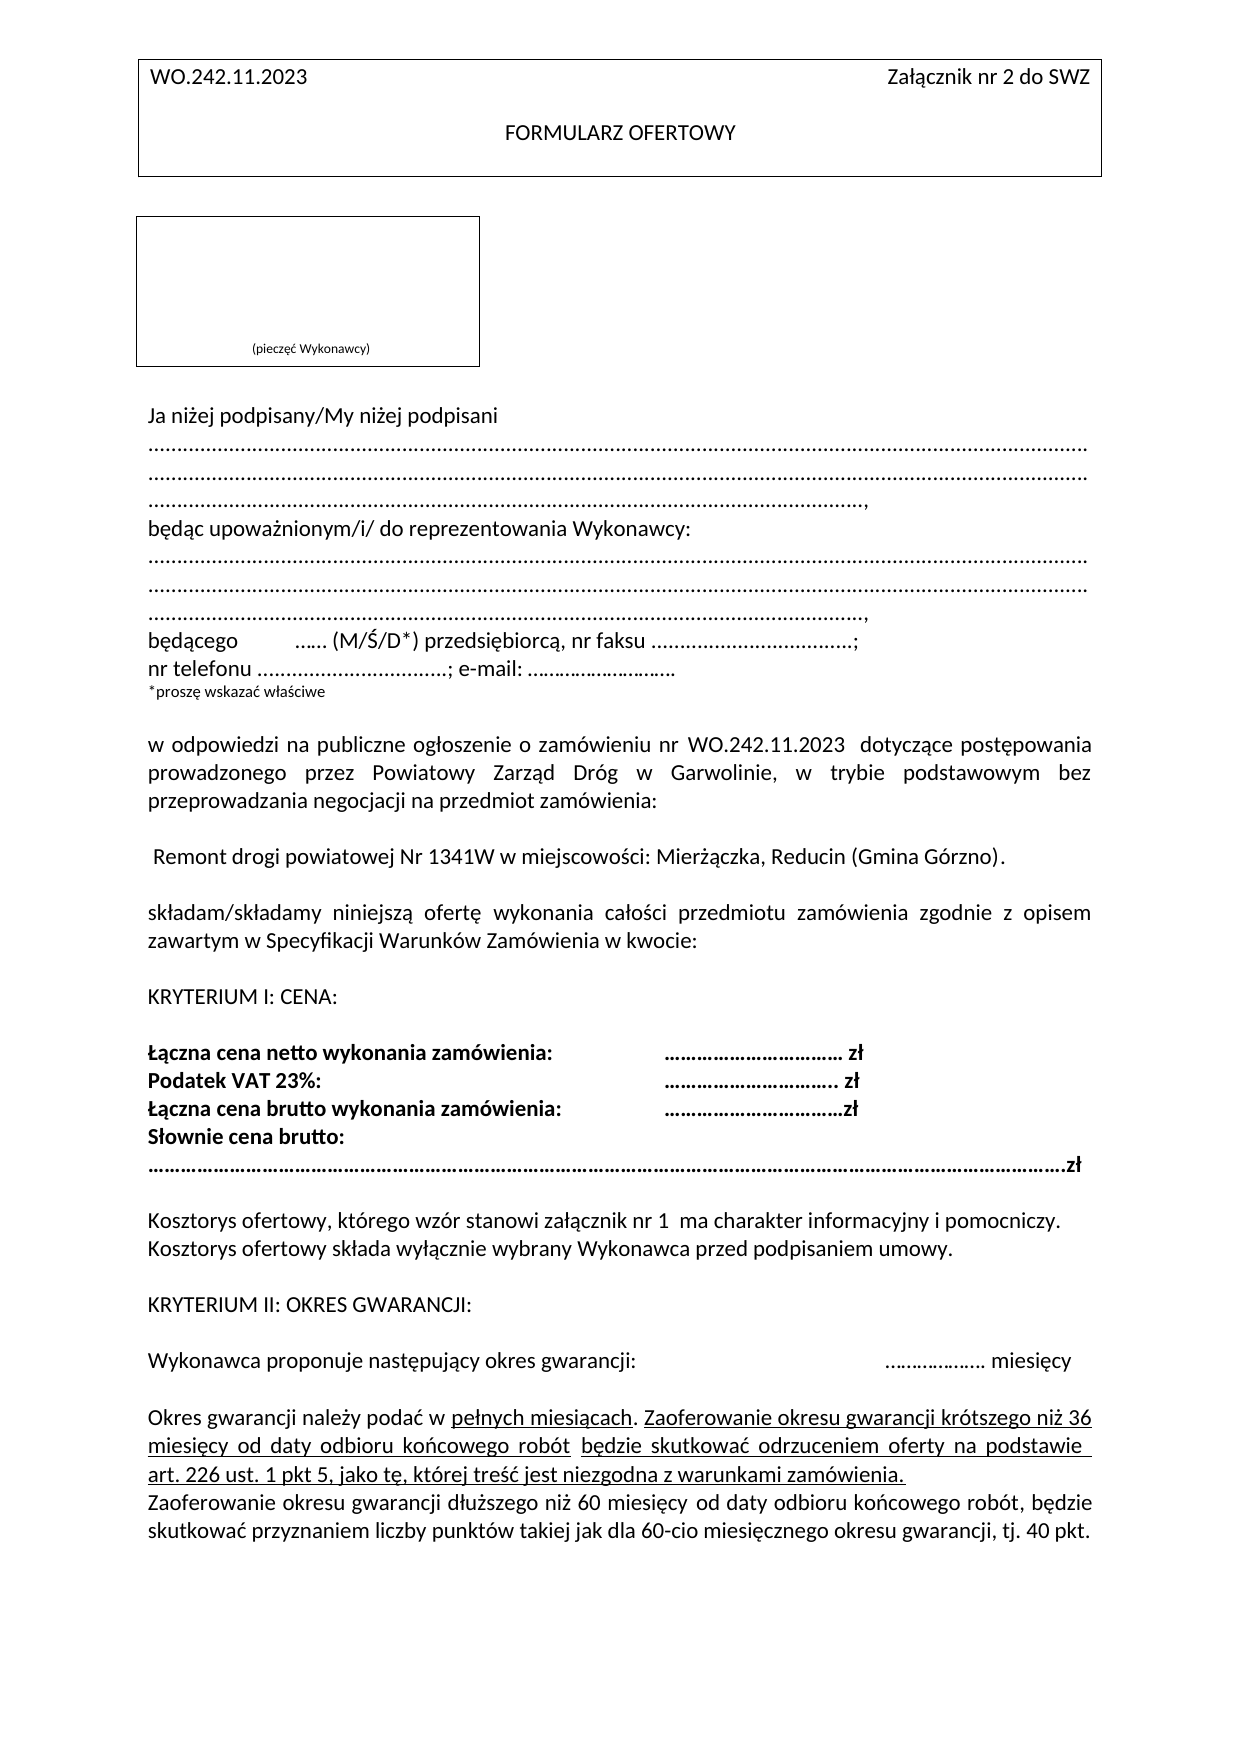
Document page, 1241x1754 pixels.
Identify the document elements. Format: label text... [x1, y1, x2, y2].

text Wykonawca proponuje następujący okres gwarancji: ………………. miesięcy [148, 1347, 1093, 1374]
text ................................................................................................................................................................... [148, 429, 1093, 458]
text Kosztorys ofertowy, którego wzór stanowi załącznik nr 1 ma charakter informacyjny i pomocniczy. [148, 1206, 1093, 1234]
text będącego …… (M/Ś/D*) przedsiębiorcą, nr faksu ...................................; [148, 626, 1093, 654]
text Podatek VAT 23%: ………………………….. zł [148, 1066, 1093, 1094]
text ................................................................................................................................................................... [148, 542, 1093, 570]
text Łączna cena netto wykonania zamówienia: …………………………… zł [148, 1038, 1093, 1066]
text ............................................................................................................................, [148, 486, 1093, 514]
text Łączna cena brutto wykonania zamówienia: ……………………………zł [148, 1094, 1093, 1122]
text WO.242.11.2023 Załącznik nr 2 do SWZ [139, 60, 1101, 90]
text FORMULARZ OFERTOWY [148, 118, 1093, 146]
text składam/składamy niniejszą ofertę wykonania całości przedmiotu zamówienia zgodnie z opisem zawartym w Specyfikacji Warunków Zamówienia w kwocie: [148, 898, 1093, 954]
text ................................................................................................................................................................... [148, 458, 1093, 486]
text KRYTERIUM II: OKRES GWARANCJI: [148, 1291, 1093, 1318]
text Okres gwarancji należy podać w pełnych miesiącach. Zaoferowanie okresu gwarancji krótszego niż 36 miesięcy od daty odbioru końcowego robót będzie skutkować odrzuceniem oferty na podstawie art. 226 ust. 1 pkt 5, jako tę, której treść jest niezgodna z warunkami zamówienia. [148, 1403, 1093, 1488]
text w odpowiedzi na publiczne ogłoszenie o zamówieniu nr WO.242.11.2023 dotyczące postępowania prowadzonego przez Powiatowy Zarząd Dróg w Garwolinie, w trybie podstawowym bez przeprowadzania negocjacji na przedmiot zamówienia: [148, 730, 1093, 814]
text ............................................................................................................................, [148, 598, 1093, 626]
text ................................................................................................................................................................... [148, 570, 1093, 598]
text Kosztorys ofertowy składa wyłącznie wybrany Wykonawca przed podpisaniem umowy. [148, 1234, 1093, 1262]
text będąc upoważnionym/i/ do reprezentowania Wykonawcy: [148, 514, 1093, 542]
text nr telefonu .................................; e-mail: ………………………. [148, 654, 1093, 682]
text KRYTERIUM I: CENA: [148, 982, 1093, 1010]
text *proszę wskazać właściwe [148, 682, 1093, 702]
text Remont drogi powiatowej Nr 1341W w miejscowości: Mierżączka, Reducin (Gmina Górzno). [148, 842, 1093, 870]
text Zaoferowanie okresu gwarancji dłuższego niż 60 miesięcy od daty odbioru końcowego robót, będzie skutkować przyznaniem liczby punktów takiej jak dla 60-cio miesięcznego okresu gwarancji, tj. 40 pkt. [148, 1488, 1093, 1544]
text Ja niżej podpisany/My niżej podpisani [148, 402, 1093, 429]
text Słownie cena brutto: …………………………………………………………………………………………………………………………………………………….zł [148, 1122, 1093, 1178]
